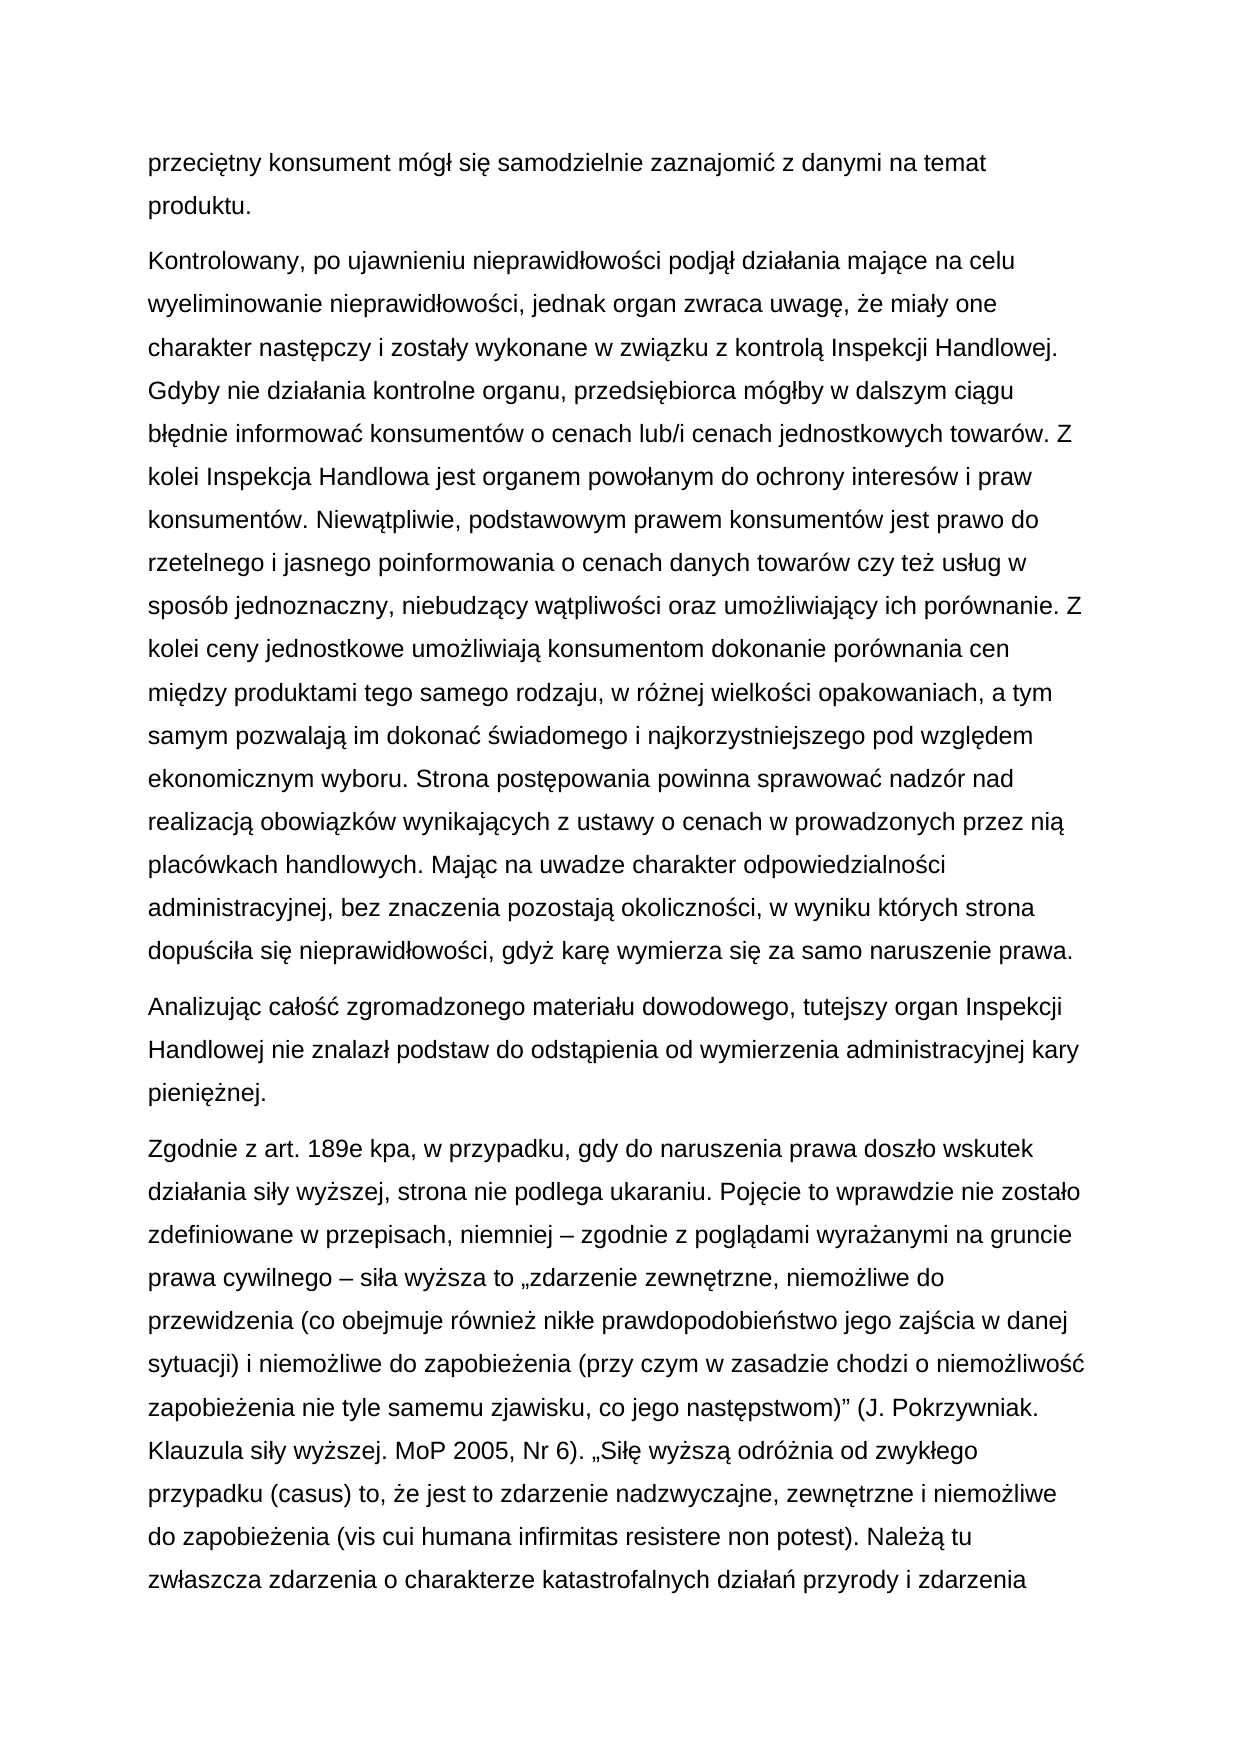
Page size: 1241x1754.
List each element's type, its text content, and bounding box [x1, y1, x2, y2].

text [148, 148, 1093, 219]
text Kontrolowany, po ujawnieniu nieprawidłowości podjął działania mające na celu wyeliminowanie nieprawidłowości, jednak organ zwraca uwagę, że miały one charakter następczy i zostały wykonane w związku z kontrolą Inspekcji Handlowej. Gdyby nie działania kontrolne organu, przedsiębiorca mógłby w dalszym ciągu błędnie informować konsumentów o cenach lub/i cenach jednostkowych towarów. Z kolei Inspekcja Handlowa jest organem powołanym do ochrony interesów i praw konsumentów. Niewątpliwie, podstawowym prawem konsumentów jest prawo do rzetelnego i jasnego poinformowania o cenach danych towarów czy też usług w sposób jednoznaczny, niebudzący wątpliwości oraz umożliwiający ich porównanie. Z kolei ceny jednostkowe umożliwiają konsumentom dokonanie porównania cen między produktami tego samego rodzaju, w różnej wielkości opakowaniach, a tym samym pozwalają im dokonać świadomego i najkorzystniejszego pod względem ekonomicznym wyboru. Strona postępowania powinna sprawować nadzór nad realizacją obowiązków wynikających z ustawy o cenach w prowadzonych przez nią placówkach handlowych. Mając na uwadze charakter odpowiedzialności administracyjnej, bez znaczenia pozostają okoliczności, w wyniku których strona dopuściła się nieprawidłowości, gdyż karę wymierza się za samo naruszenie prawa. [148, 246, 1093, 965]
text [148, 1134, 1093, 1594]
subtitle Analizując całość zgromadzonego materiału dowodowego, tutejszy organ Inspekcji Handlowej nie znalazł podstaw do odstąpienia od wymierzenia administracyjnej kary pieniężnej. [148, 992, 1093, 1107]
